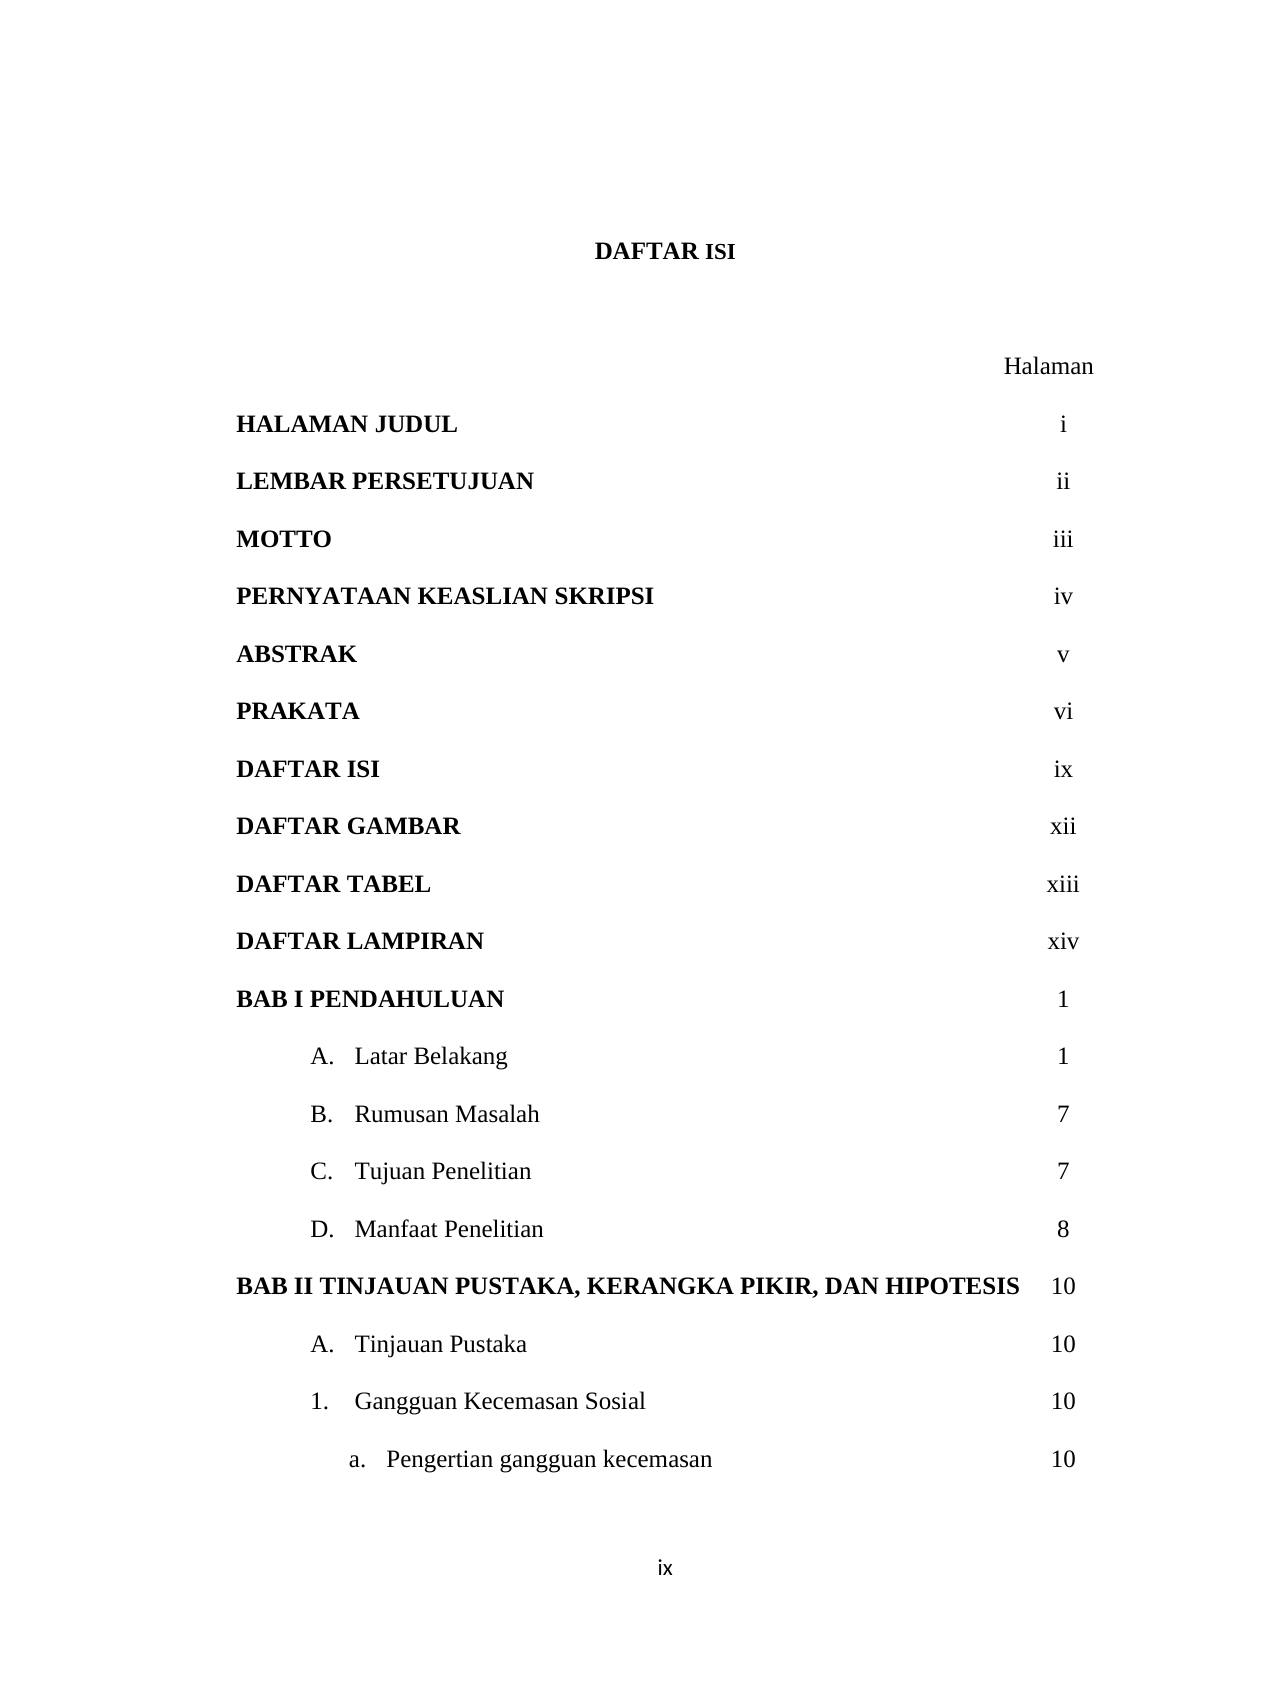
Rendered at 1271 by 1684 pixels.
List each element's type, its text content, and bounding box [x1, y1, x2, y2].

text PRAKATA vi [236, 696, 1094, 725]
text Halaman [236, 351, 1094, 380]
text MOTTO iii [236, 524, 1094, 552]
text DAFTAR ISI [236, 236, 1094, 265]
text PERNYATAAN KEASLIAN SKRIPSI iv [236, 581, 1094, 610]
text HALAMAN JUDUL i [236, 409, 1094, 437]
list Tujuan Penelitian 7 [310, 1156, 1094, 1185]
text BAB I PENDAHULUAN 1 [236, 984, 1094, 1012]
text DAFTAR ISI ix [236, 754, 1094, 782]
list Pengertian gangguan kecemasan 10 [349, 1444, 1094, 1472]
list Rumusan Masalah 7 [310, 1099, 1094, 1127]
list Latar Belakang 1 [310, 1041, 1094, 1070]
text DAFTAR LAMPIRAN xiv [236, 926, 1094, 955]
text DAFTAR GAMBAR xii [236, 811, 1094, 840]
text LEMBAR PERSETUJUAN ii [236, 466, 1094, 495]
text ABSTRAK v [236, 639, 1094, 667]
text DAFTAR TABEL xiii [236, 869, 1094, 897]
text BAB II TINJAUAN PUSTAKA, KERANGKA PIKIR, DAN HIPOTESIS 10 [236, 1271, 1094, 1300]
list Tinjauan Pustaka 10 [310, 1329, 1094, 1357]
list Manfaat Penelitian 8 [310, 1214, 1094, 1242]
list Gangguan Kecemasan Sosial 10 [310, 1386, 1094, 1415]
